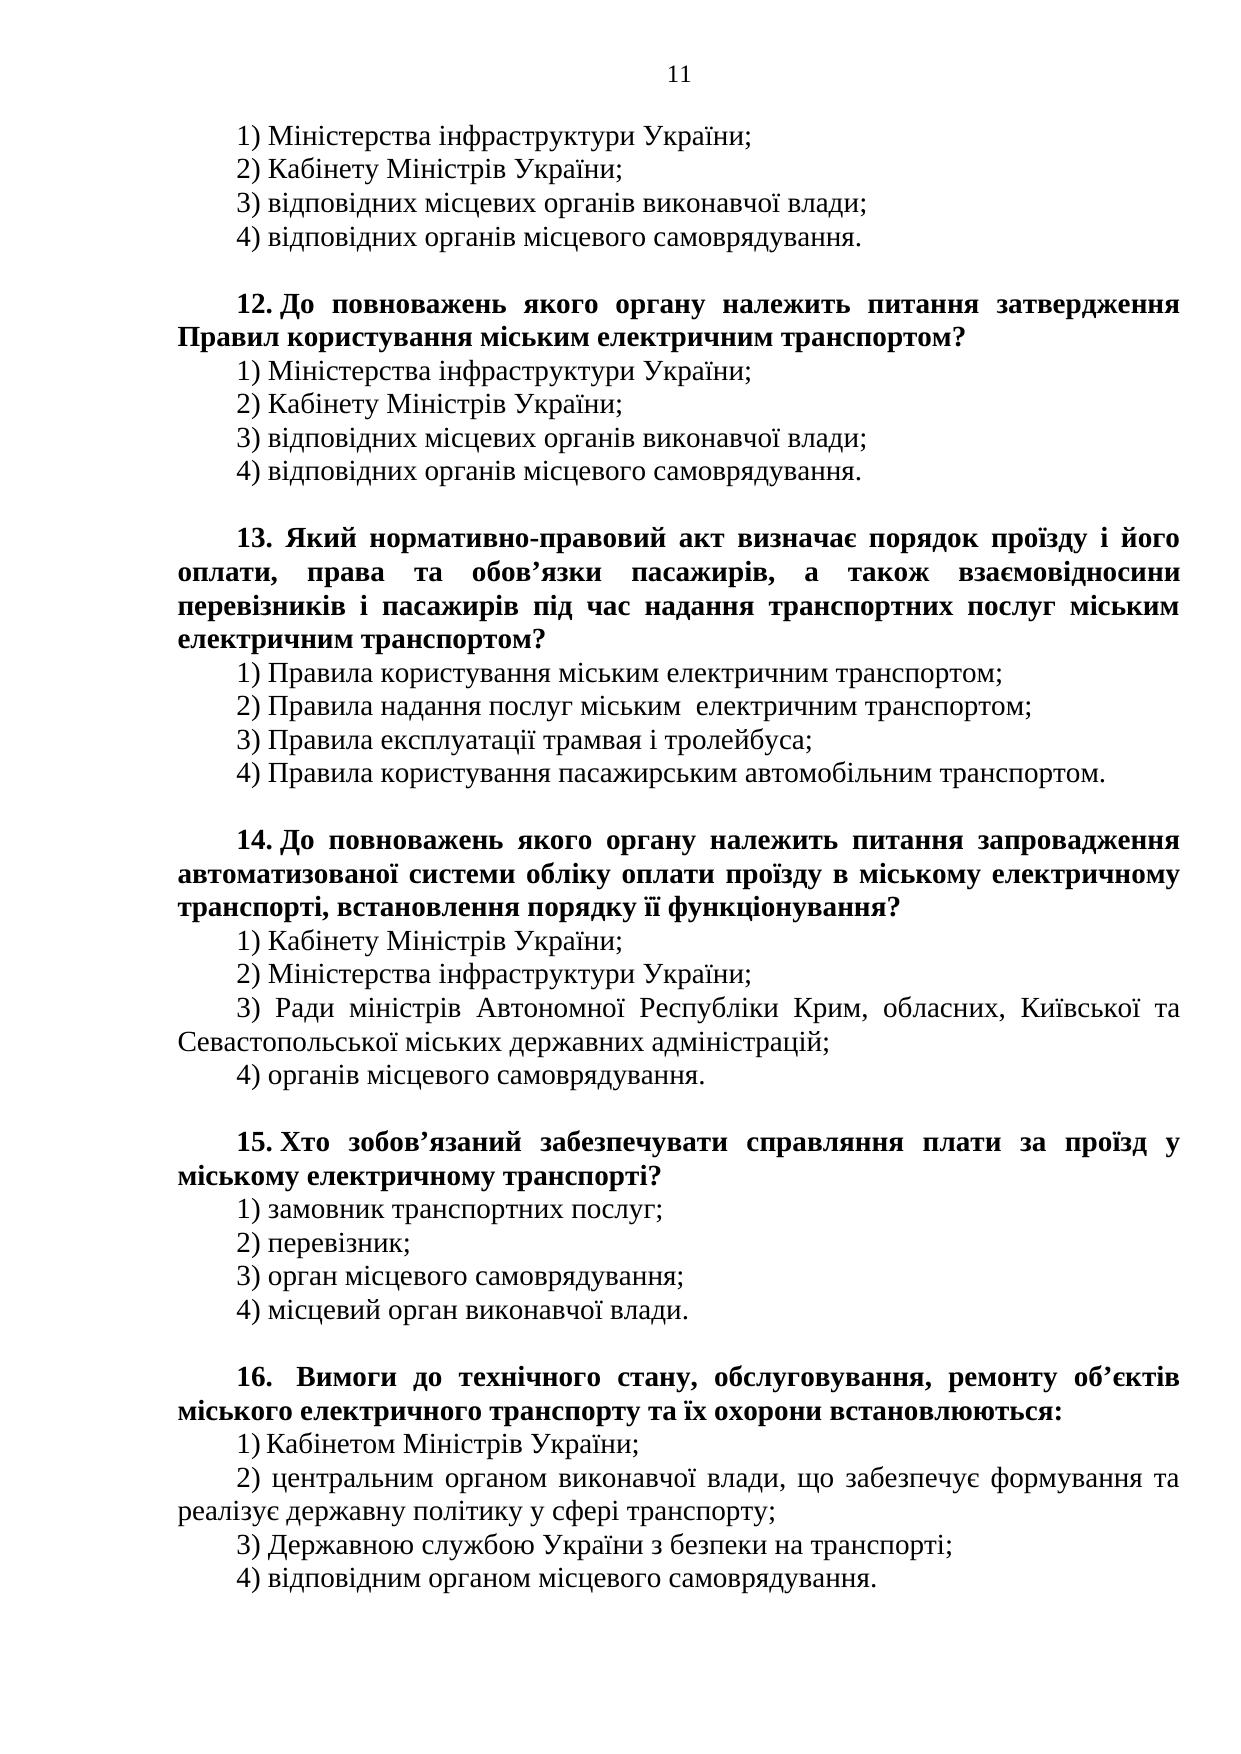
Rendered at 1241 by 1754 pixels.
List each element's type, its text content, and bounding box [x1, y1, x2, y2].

text 14. До повноважень якого органу належить питання запровадження автоматизованої системи обліку оплати проїзду в міському електричному транспорті, встановлення порядку її функціонування? [177, 822, 1181, 923]
text 16. Вимоги до технічного стану, обслуговування, ремонту об’єктів міського електричного транспорту та їх охорони встановлюються: [177, 1359, 1181, 1426]
text 4) відповідним органом місцевого самоврядування. [177, 1560, 1181, 1594]
text 4) місцевий орган виконавчої влади. [177, 1292, 1181, 1326]
text 2) Кабінету Міністрів України; [177, 386, 1181, 420]
list Кабінетом Міністрів України; [177, 1426, 1181, 1460]
text 1) Міністерства інфраструктури України; [177, 118, 1181, 152]
text 3) відповідних місцевих органів виконавчої влади; [177, 185, 1181, 219]
text 2) Правила надання послуг міським електричним транспортом; [177, 688, 1181, 722]
text 3) Правила експлуатації трамвая і тролейбуса; [177, 722, 1181, 755]
text 3) Ради міністрів Автономної Республіки Крим, обласних, Київської та Севастопольської міських державних адміністрацій; [177, 990, 1181, 1057]
text 4) відповідних органів місцевого самоврядування. [177, 453, 1181, 487]
text 2) Кабінету Міністрів України; [177, 152, 1181, 185]
text 4) відповідних органів місцевого самоврядування. [177, 219, 1181, 252]
text 3) відповідних місцевих органів виконавчої влади; [177, 420, 1181, 453]
text 1) замовник транспортних послуг; [177, 1191, 1181, 1225]
text 2) центральним органом виконавчої влади, що забезпечує формування та реалізує державну політику у сфері транспорту; [177, 1460, 1181, 1527]
text 13. Який нормативно-правовий акт визначає порядок проїзду і його оплати, права та обов’язки пасажирів, а також взаємовідносини перевізників і пасажирів під час надання транспортних послуг міським електричним транспортом? [177, 521, 1181, 655]
text 12. До повноважень якого органу належить питання затвердження Правил користування міським електричним транспортом? [177, 286, 1181, 353]
text 2) перевізник; [177, 1225, 1181, 1258]
text 3) орган місцевого самоврядування; [177, 1258, 1181, 1292]
text 4) органів місцевого самоврядування. [177, 1057, 1181, 1091]
text 1) Міністерства інфраструктури України; [177, 353, 1181, 386]
text 4) Правила користування пасажирським автомобільним транспортом. [177, 755, 1181, 789]
text 3) Державною службою України з безпеки на транспорті; [177, 1527, 1181, 1560]
text 15. Хто зобов’язаний забезпечувати справляння плати за проїзд у міському електричному транспорті? [177, 1124, 1181, 1191]
text 2) Міністерства інфраструктури України; [177, 957, 1181, 990]
text 1) Кабінету Міністрів України; [177, 923, 1181, 957]
text 1) Правила користування міським електричним транспортом; [177, 655, 1181, 688]
